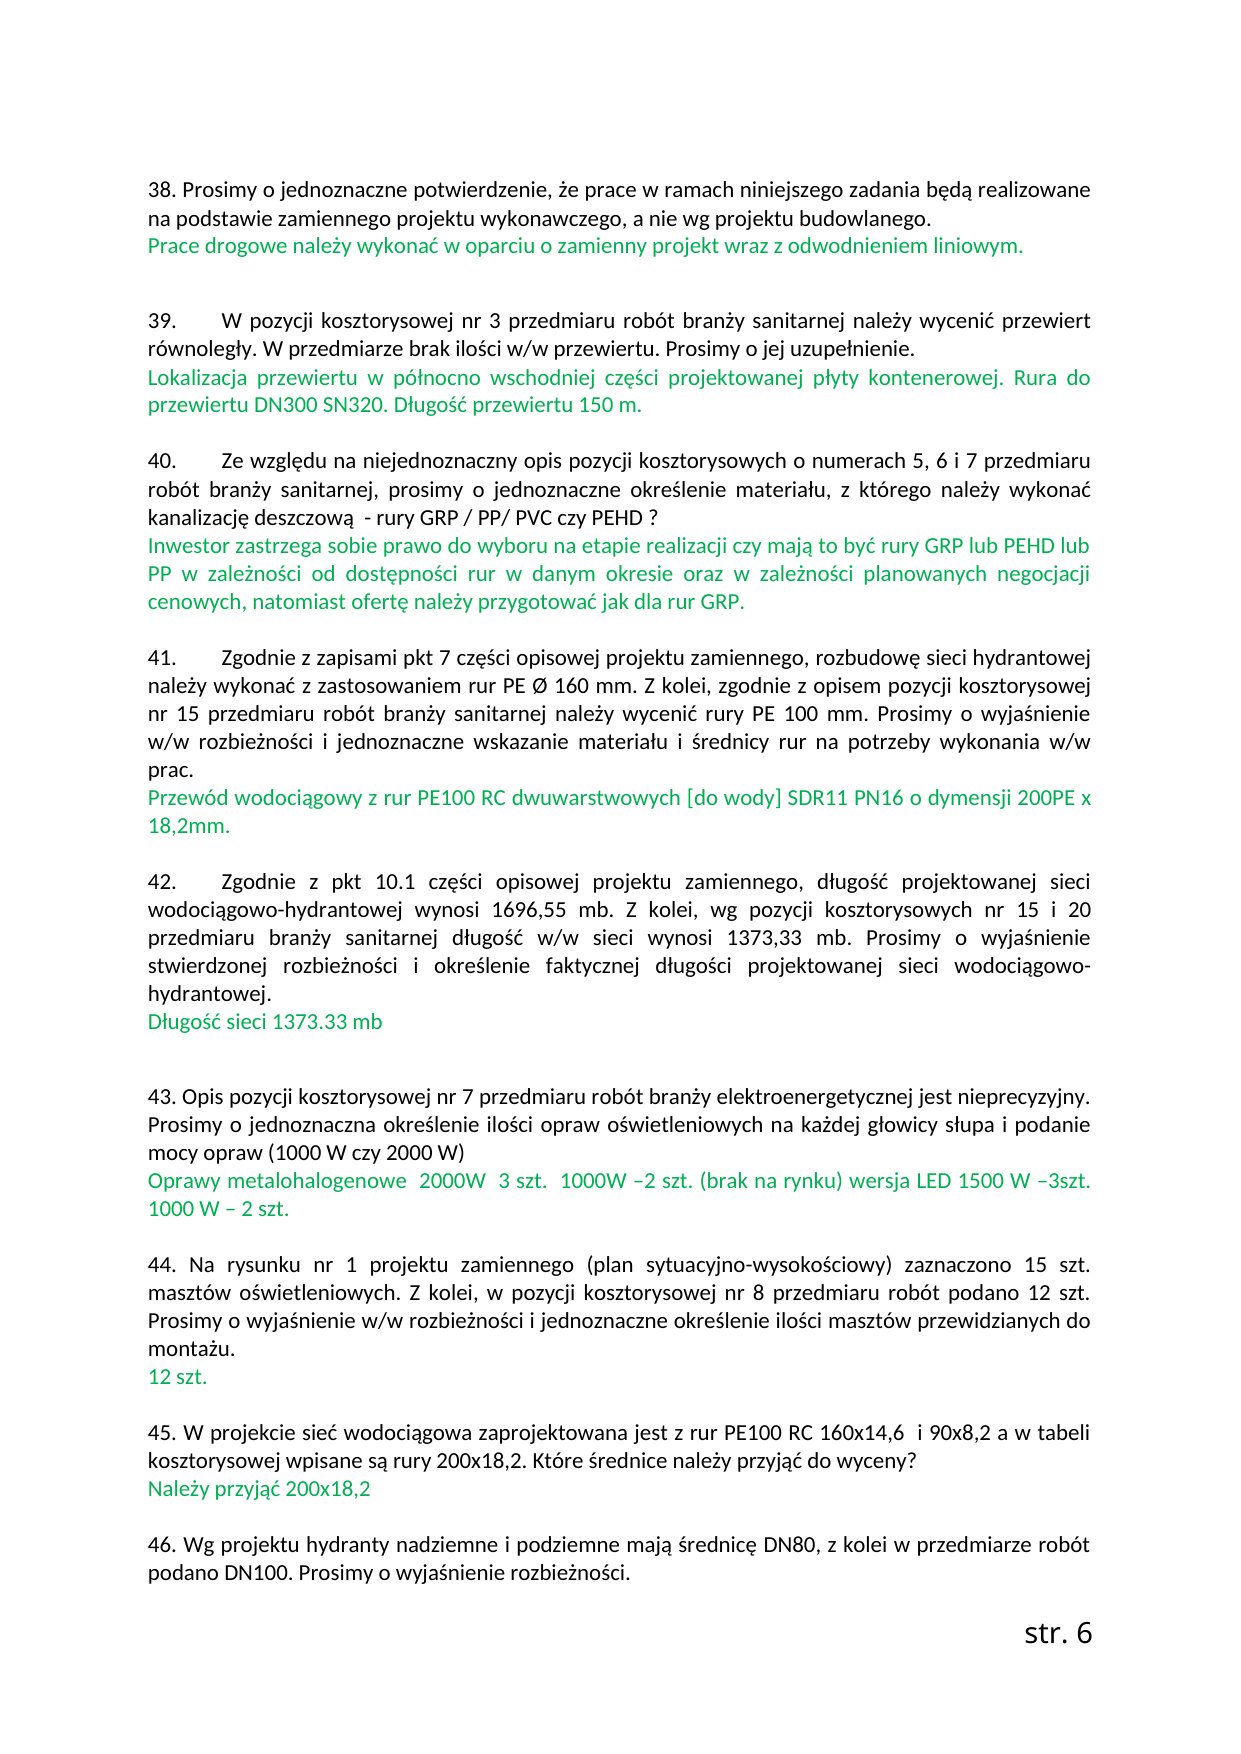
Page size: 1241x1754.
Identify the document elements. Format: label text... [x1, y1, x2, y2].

text 40. Ze względu na niejednoznaczny opis pozycji kosztorysowych o numerach 5, 6 i 7 przedmiaru robót branży sanitarnej, prosimy o jednoznaczne określenie materiału, z którego należy wykonać kanalizację deszczową - rury GRP / PP/ PVC czy PEHD ? [148, 447, 1093, 531]
text Należy przyjąć 200x18,2 [148, 1474, 1093, 1502]
text Długość sieci 1373.33 mb [148, 1007, 1093, 1035]
text Oprawy metalohalogenowe 2000W 3 szt. 1000W –2 szt. (brak na rynku) wersja LED 1500 W –3szt. 1000 W – 2 szt. [148, 1166, 1093, 1222]
text Lokalizacja przewiertu w północno wschodniej części projektowanej płyty kontenerowej. Rura do przewiertu DN300 SN320. Długość przewiertu 150 m. [148, 363, 1093, 419]
text Przewód wodociągowy z rur PE100 RC dwuwarstwowych [do wody] SDR11 PN16 o dymensji 200PE x 18,2mm. [148, 783, 1093, 839]
text Prace drogowe należy wykonać w oparciu o zamienny projekt wraz z odwodnieniem liniowym. [148, 232, 1093, 260]
text 39. W pozycji kosztorysowej nr 3 przedmiaru robót branży sanitarnej należy wycenić przewiert równoległy. W przedmiarze brak ilości w/w przewiertu. Prosimy o jej uzupełnienie. [148, 307, 1093, 363]
text 44. Na rysunku nr 1 projektu zamiennego (plan sytuacyjno-wysokościowy) zaznaczono 15 szt. masztów oświetleniowych. Z kolei, w pozycji kosztorysowej nr 8 przedmiaru robót podano 12 szt. Prosimy o wyjaśnienie w/w rozbieżności i jednoznaczne określenie ilości masztów przewidzianych do montażu. [148, 1250, 1093, 1362]
text 46. Wg projektu hydranty nadziemne i podziemne mają średnicę DN80, z kolei w przedmiarze robót podano DN100. Prosimy o wyjaśnienie rozbieżności. [148, 1530, 1093, 1586]
text 42. Zgodnie z pkt 10.1 części opisowej projektu zamiennego, długość projektowanej sieci wodociągowo-hydrantowej wynosi 1696,55 mb. Z kolei, wg pozycji kosztorysowych nr 15 i 20 przedmiaru branży sanitarnej długość w/w sieci wynosi 1373,33 mb. Prosimy o wyjaśnienie stwierdzonej rozbieżności i określenie faktycznej długości projektowanej sieci wodociągowo-hydrantowej. [148, 867, 1093, 1007]
text 41. Zgodnie z zapisami pkt 7 części opisowej projektu zamiennego, rozbudowę sieci hydrantowej należy wykonać z zastosowaniem rur PE Ø 160 mm. Z kolei, zgodnie z opisem pozycji kosztorysowej nr 15 przedmiaru robót branży sanitarnej należy wycenić rury PE 100 mm. Prosimy o wyjaśnienie w/w rozbieżności i jednoznaczne wskazanie materiału i średnicy rur na potrzeby wykonania w/w prac. [148, 643, 1093, 783]
text 43. Opis pozycji kosztorysowej nr 7 przedmiaru robót branży elektroenergetycznej jest nieprecyzyjny. Prosimy o jednoznaczna określenie ilości opraw oświetleniowych na każdej głowicy słupa i podanie mocy opraw (1000 W czy 2000 W) [148, 1082, 1093, 1166]
text Inwestor zastrzega sobie prawo do wyboru na etapie realizacji czy mają to być rury GRP lub PEHD lub PP w zależności od dostępności rur w danym okresie oraz w zależności planowanych negocjacji cenowych, natomiast ofertę należy przygotować jak dla rur GRP. [148, 531, 1093, 615]
text 45. W projekcie sieć wodociągowa zaprojektowana jest z rur PE100 RC 160x14,6 i 90x8,2 a w tabeli kosztorysowej wpisane są rury 200x18,2. Które średnice należy przyjąć do wyceny? [148, 1418, 1093, 1474]
text 38. Prosimy o jednoznaczne potwierdzenie, że prace w ramach niniejszego zadania będą realizowane na podstawie zamiennego projektu wykonawczego, a nie wg projektu budowlanego. [148, 176, 1093, 232]
text 12 szt. [148, 1362, 1093, 1390]
